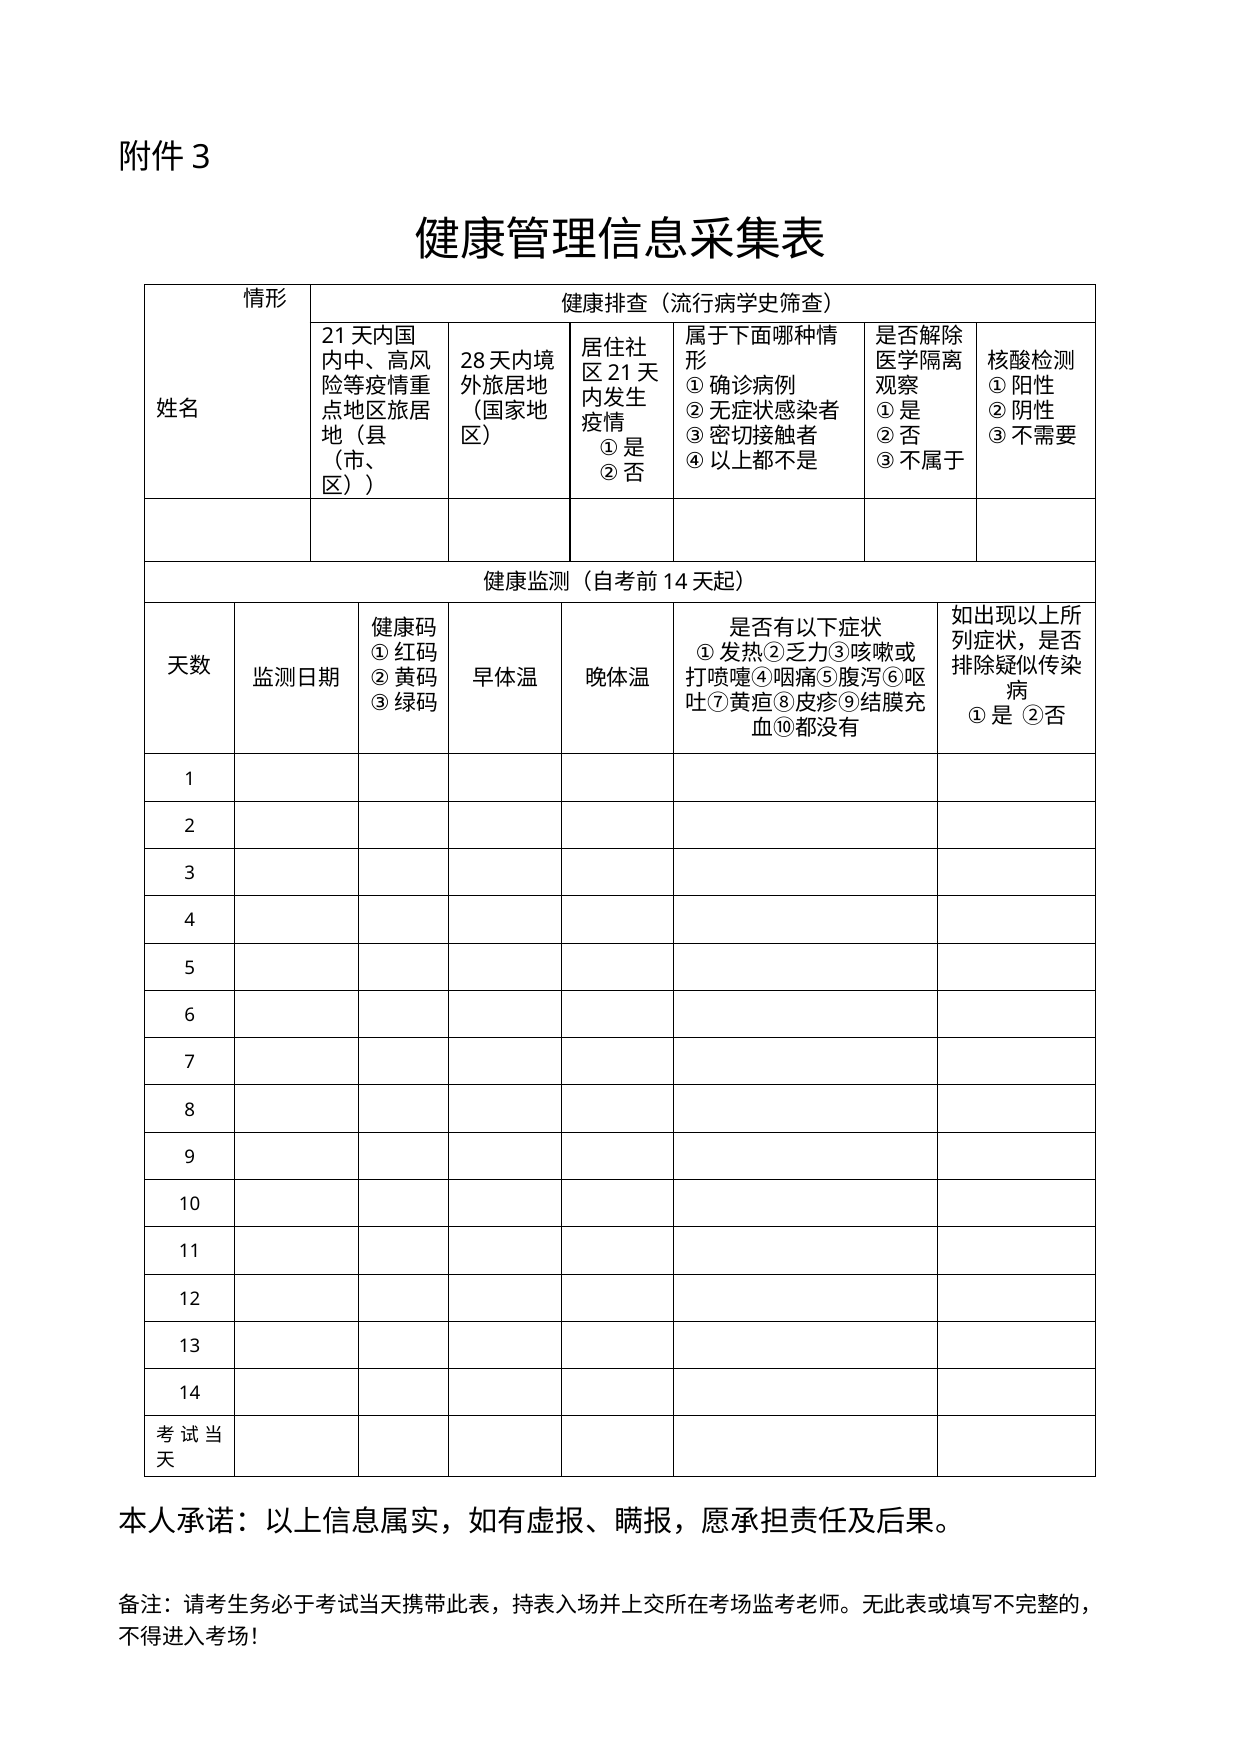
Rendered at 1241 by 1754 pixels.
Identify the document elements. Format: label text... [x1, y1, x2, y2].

table_cell 如出现以上所列症状，是否排除疑似传染病 ①是 ②否 [938, 603, 1095, 753]
table_cell 属于下面哪种情形 ①确诊病例 ②无症状感染者 ③密切接触者 ④以上都不是 [674, 323, 864, 498]
table_cell [449, 1322, 561, 1368]
table_cell [359, 849, 448, 895]
table_cell [674, 1416, 937, 1476]
table_cell [938, 802, 1095, 848]
table_cell [235, 896, 358, 942]
table_cell [235, 1227, 358, 1273]
table_cell [562, 1416, 673, 1476]
table_cell 核酸检测 ①阳性 ②阴性 ③不需要 [977, 323, 1095, 498]
table_cell [235, 1133, 358, 1179]
table_cell [674, 944, 937, 990]
table_cell 健康监测（自考前14天起） [145, 562, 1095, 602]
table_cell [235, 1416, 358, 1476]
table_cell [674, 802, 937, 848]
table_cell [359, 1180, 448, 1226]
table_cell 14 [145, 1369, 234, 1415]
table_cell 11 [145, 1227, 234, 1273]
table_cell 早体温 [449, 603, 561, 753]
table_cell [938, 1133, 1095, 1179]
table_cell [674, 1085, 937, 1132]
table_cell 1 [145, 754, 234, 801]
table_cell 21天内国内中、高风险等疫情重点地区旅居地（县（市、 区）） [311, 323, 448, 498]
table_cell [449, 802, 561, 848]
table_cell [674, 1275, 937, 1321]
table_cell [938, 1227, 1095, 1273]
table_cell [938, 849, 1095, 895]
table_header 健康排查（流行病学史筛查） [311, 285, 1095, 322]
table_cell 3 [145, 849, 234, 895]
table_cell [235, 1038, 358, 1084]
table_cell 6 [145, 991, 234, 1037]
table_cell [235, 991, 358, 1037]
table_cell [562, 1275, 673, 1321]
table_cell [449, 991, 561, 1037]
table_cell [562, 991, 673, 1037]
table_cell [449, 1085, 561, 1132]
table_cell 是否解除医学隔离观察 ①是 ②否 ③不属于 [865, 323, 976, 498]
table_cell [449, 1369, 561, 1415]
table_cell 5 [145, 944, 234, 990]
table_cell [235, 944, 358, 990]
table_cell [674, 754, 937, 801]
table_cell [938, 754, 1095, 801]
table_cell [938, 1369, 1095, 1415]
table_cell 居住社区21天内发生疫情 ①是 ②否 [571, 323, 673, 498]
table_cell [562, 754, 673, 801]
table_cell 天数 [145, 603, 234, 753]
text 本人承诺：以上信息属实，如有虚报、瞒报，愿承担责任及后果。 [118, 284, 1122, 1551]
table_cell 监测日期 [235, 603, 358, 753]
table_cell [938, 944, 1095, 990]
table_cell [865, 499, 976, 561]
table_cell [359, 802, 448, 848]
table_cell 2 [145, 802, 234, 848]
table_cell [562, 944, 673, 990]
table_cell [359, 1275, 448, 1321]
table_cell [938, 896, 1095, 942]
table_cell 健康码 ①红码 ②黄码 ③绿码 [359, 603, 448, 753]
table_cell [674, 1227, 937, 1273]
table_cell [359, 896, 448, 942]
table_cell [938, 1416, 1095, 1476]
table_cell [359, 1133, 448, 1179]
table_cell [562, 802, 673, 848]
table_cell [235, 1369, 358, 1415]
table_cell [235, 849, 358, 895]
table_cell [674, 896, 937, 942]
table_cell [235, 1275, 358, 1321]
table_cell [562, 1085, 673, 1132]
table_cell [235, 1322, 358, 1368]
table_cell [938, 1038, 1095, 1084]
table_cell [145, 499, 310, 561]
table_cell [977, 499, 1095, 561]
table_cell [235, 802, 358, 848]
table_cell 是否有以下症状 ①发热②乏力③咳嗽或打喷嚏④咽痛⑤腹泻⑥呕吐⑦黄疸⑧皮疹⑨结膜充血⑩都没有 [674, 603, 937, 753]
table_cell [359, 1085, 448, 1132]
table_cell [562, 849, 673, 895]
table_cell [449, 1416, 561, 1476]
table_cell [449, 849, 561, 895]
table_cell [311, 499, 448, 561]
table_cell [359, 1369, 448, 1415]
table_cell [359, 944, 448, 990]
table_cell [562, 1369, 673, 1415]
table_cell [938, 1180, 1095, 1226]
table_cell [562, 1038, 673, 1084]
table_cell [938, 1322, 1095, 1368]
table_cell [674, 1133, 937, 1179]
table_cell [674, 1369, 937, 1415]
table_cell 8 [145, 1085, 234, 1132]
table_cell [674, 1322, 937, 1368]
table_header 情形 姓名 [145, 285, 310, 498]
table_cell 28天内境外旅居地（国家地区） [449, 323, 569, 498]
table_cell 12 [145, 1275, 234, 1321]
table_cell [938, 991, 1095, 1037]
table_cell [674, 499, 864, 561]
table_cell [235, 1085, 358, 1132]
table_cell [938, 1085, 1095, 1132]
table_cell [562, 1227, 673, 1273]
table_cell 4 [145, 896, 234, 942]
table_cell [235, 1180, 358, 1226]
table_cell [674, 1038, 937, 1084]
table_cell [359, 1038, 448, 1084]
table_cell [449, 1133, 561, 1179]
table_cell [449, 1180, 561, 1226]
table_cell 晚体温 [562, 603, 673, 753]
table_cell [449, 1227, 561, 1273]
table_cell [674, 1180, 937, 1226]
table_cell [562, 896, 673, 942]
table_cell [449, 944, 561, 990]
table_cell 考试当天 [145, 1416, 234, 1476]
table_cell [674, 849, 937, 895]
table_cell [674, 991, 937, 1037]
table_cell [359, 754, 448, 801]
table_cell [562, 1133, 673, 1179]
table_cell 7 [145, 1038, 234, 1084]
table_cell [235, 754, 358, 801]
table_cell [449, 1038, 561, 1084]
table_cell [359, 1322, 448, 1368]
table_cell 13 [145, 1322, 234, 1368]
table_cell 10 [145, 1180, 234, 1226]
table_cell [359, 1416, 448, 1476]
table_cell [359, 991, 448, 1037]
table_cell [562, 1180, 673, 1226]
text 健康管理信息采集表 [118, 186, 1122, 284]
table_cell [449, 1275, 561, 1321]
table_cell [571, 499, 673, 561]
table_cell [449, 754, 561, 801]
table_cell [938, 1275, 1095, 1321]
table_cell [449, 896, 561, 942]
table_cell 9 [145, 1133, 234, 1179]
text 附件3 [118, 121, 1122, 186]
table_cell [359, 1227, 448, 1273]
table_cell [449, 499, 569, 561]
table_cell [562, 1322, 673, 1368]
